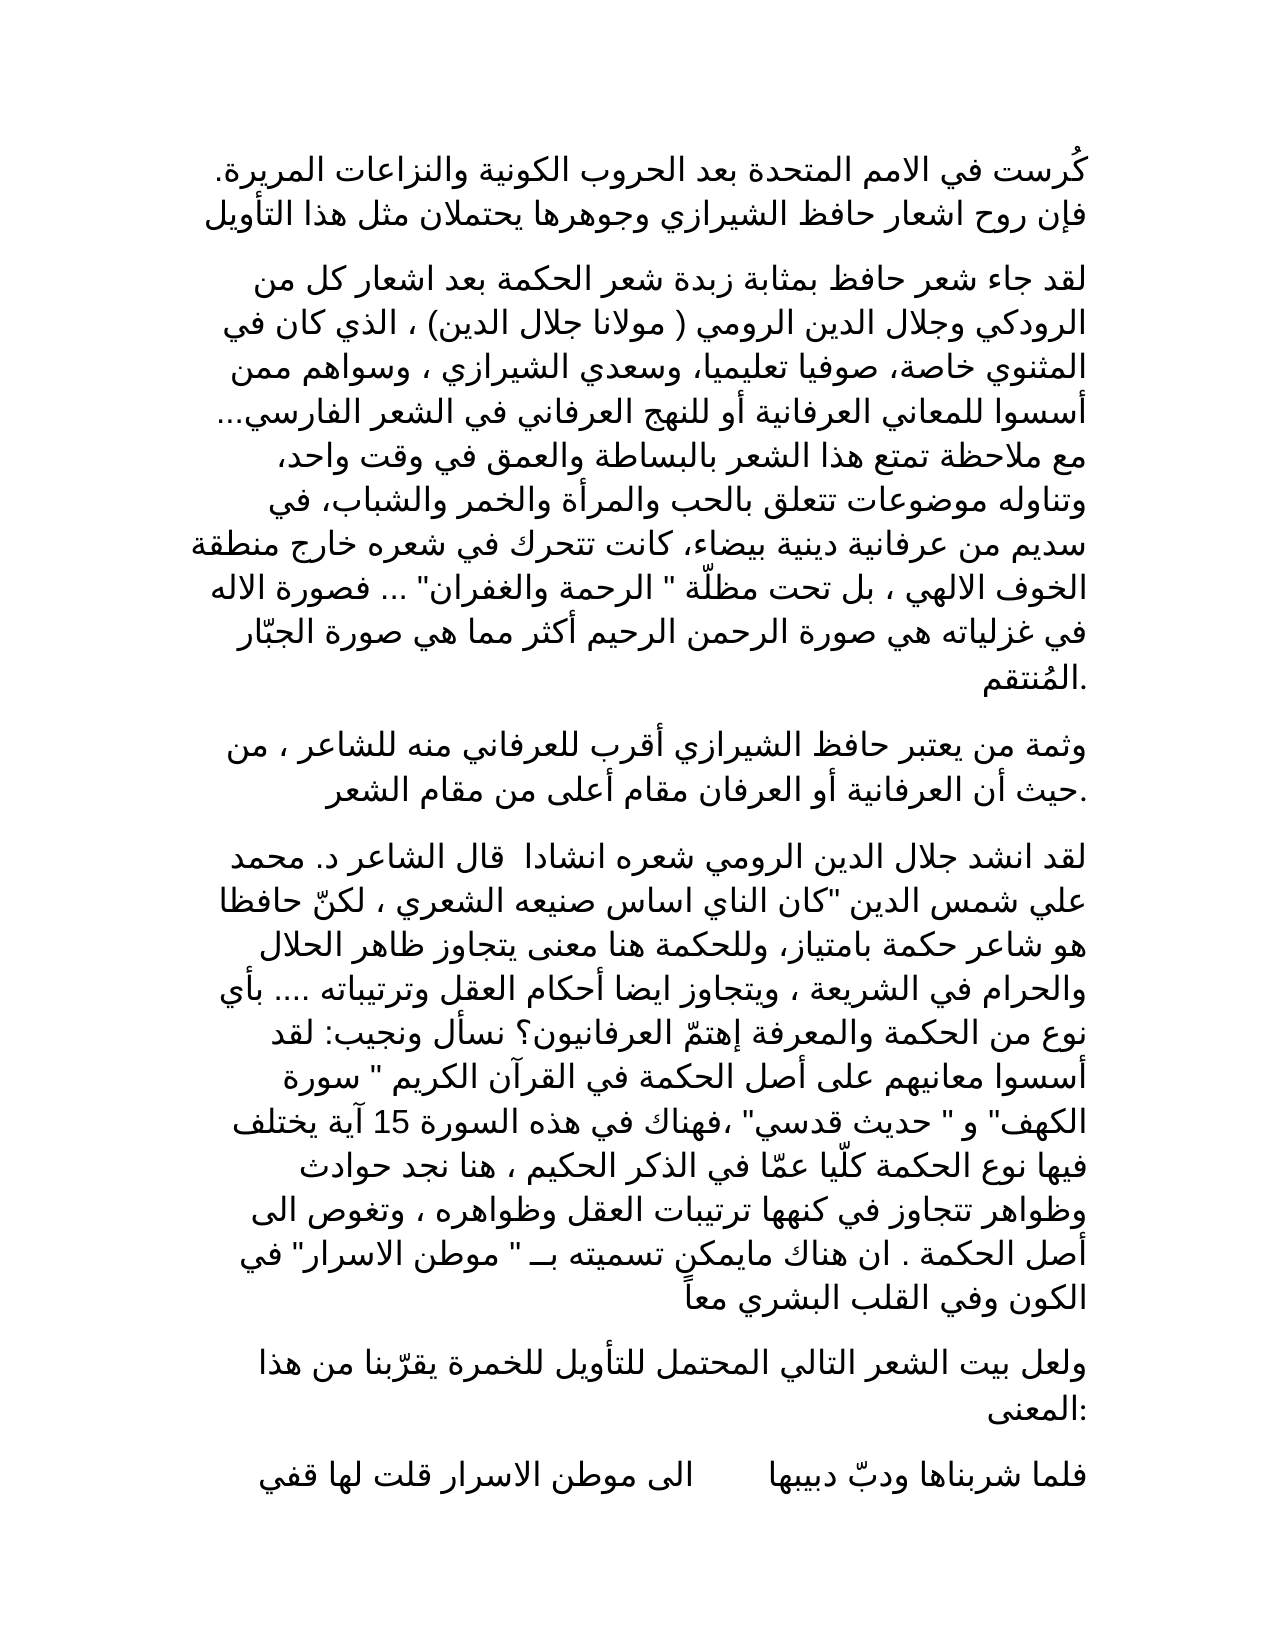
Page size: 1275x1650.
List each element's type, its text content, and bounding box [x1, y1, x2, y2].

text ولعل بيت الشعر التالي المحتمل للتأويل للخمرة يقرّبنا من هذا المعنى: [187, 1343, 1087, 1428]
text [187, 150, 1087, 233]
text لقد جاء شعر حافظ بمثابة زبدة شعر الحكمة بعد اشعار كل من الرودكي وجلال الدين الرومي ( مولانا جلال الدين) ، الذي كان في المثنوي خاصة، صوفيا تعليميا، وسعدي الشيرازي ، وسواهم ممن أسسوا للمعاني العرفانية أو للنهج العرفاني في الشعر الفارسي... مع ملاحظة تمتع هذا الشعر بالبساطة والعمق في وقت واحد، وتناوله موضوعات تتعلق بالحب والمرأة والخمر والشباب، في سديم من عرفانية دينية بيضاء، كانت تتحرك في شعره خارج منطقة الخوف الالهي ، بل تحت مظلّة " الرحمة والغفران" ... فصورة الاله في غزلياته هي صورة الرحمن الرحيم أكثر مما هي صورة الجبّار المُنتقم. [187, 259, 1087, 698]
text لقد انشد جلال الدين الرومي شعره انشادا قال الشاعر د. محمد علي شمس الدين "كان الناي اساس صنيعه الشعري ، لكنّ حافظا هو شاعر حكمة بامتياز، وللحكمة هنا معنى يتجاوز ظاهر الحلال والحرام في الشريعة ، ويتجاوز ايضا أحكام العقل وترتيباته .... بأي نوع من الحكمة والمعرفة إهتمّ العرفانيون؟ نسأل ونجيب: لقد أسسوا معانيهم على أصل الحكمة في القرآن الكريم " سورة الكهف" و " حديث قدسي" ،فهناك في هذه السورة 15 آية يختلف فيها نوع الحكمة كلّيا عمّا في الذكر الحكيم ، هنا نجد حوادث وظواهر تتجاوز في كنهها ترتيبات العقل وظواهره ، وتغوص الى أصل الحكمة . ان هناك مايمكن تسميته بــ " موطن الاسرار" في الكون وفي القلب البشري معاً [187, 837, 1087, 1317]
text وثمة من يعتبر حافظ الشيرازي أقرب للعرفاني منه للشاعر ، من حيث أن العرفانية أو العرفان مقام أعلى من مقام الشعر. [187, 724, 1087, 810]
text فلما شربناها ودبّ دبيبها الى موطن الاسرار قلت لها قفي [187, 1455, 1087, 1494]
